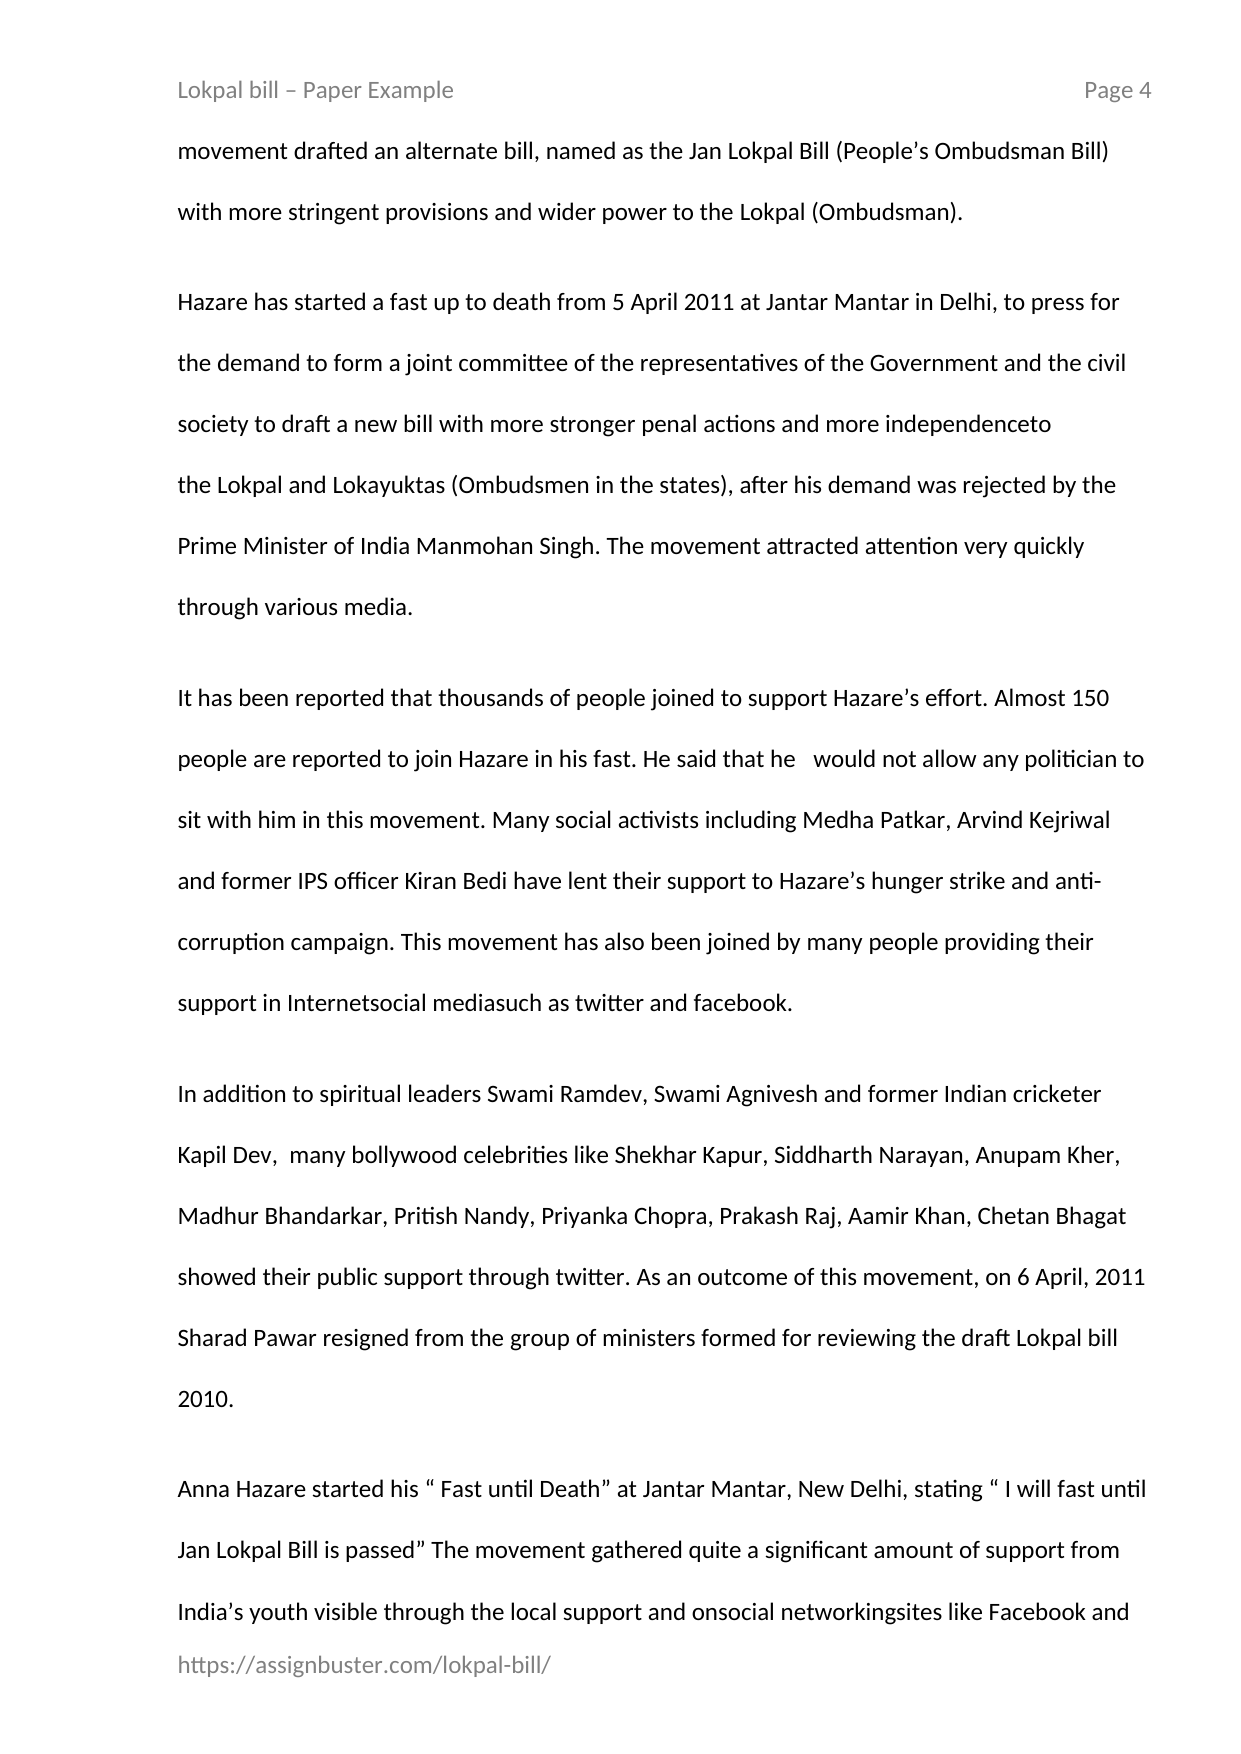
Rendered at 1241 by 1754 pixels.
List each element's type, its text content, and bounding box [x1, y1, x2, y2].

text In addition to spiritual leaders Swami Ramdev, Swami Agnivesh and former Indian cricketer Kapil Dev, many bollywood celebrities like Shekhar Kapur, Siddharth Narayan, Anupam Kher, Madhur Bhandarkar, Pritish Nandy, Priyanka Chopra, Prakash Raj, Aamir Khan, Chetan Bhagat showed their public support through twitter. As an outcome of this movement, on 6 April, 2011 Sharad Pawar resigned from the group of ministers formed for reviewing the draft Lokpal bill 2010. [177, 1078, 1152, 1413]
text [177, 1473, 1152, 1626]
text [177, 135, 1152, 226]
text Hazare has started a fast up to death from 5 April 2011 at Jantar Mantar in Delhi, to press for the demand to form a joint committee of the representatives of the Government and the civil society to draft a new bill with more stronger penal actions and more independenceto the Lokpal and Lokayuktas (Ombudsmen in the states), after his demand was rejected by the Prime Minister of India Manmohan Singh. The movement attracted attention very quickly through various media. [177, 286, 1152, 622]
text It has been reported that thousands of people joined to support Hazare’s effort. Almost 150 people are reported to join Hazare in his fast. He said that he would not allow any politician to sit with him in this movement. Many social activists including Medha Patkar, Arvind Kejriwal and former IPS officer Kiran Bedi have lent their support to Hazare’s hunger strike and anti-corruption campaign. This movement has also been joined by many people providing their support in Internetsocial mediasuch as twitter and facebook. [177, 682, 1152, 1018]
